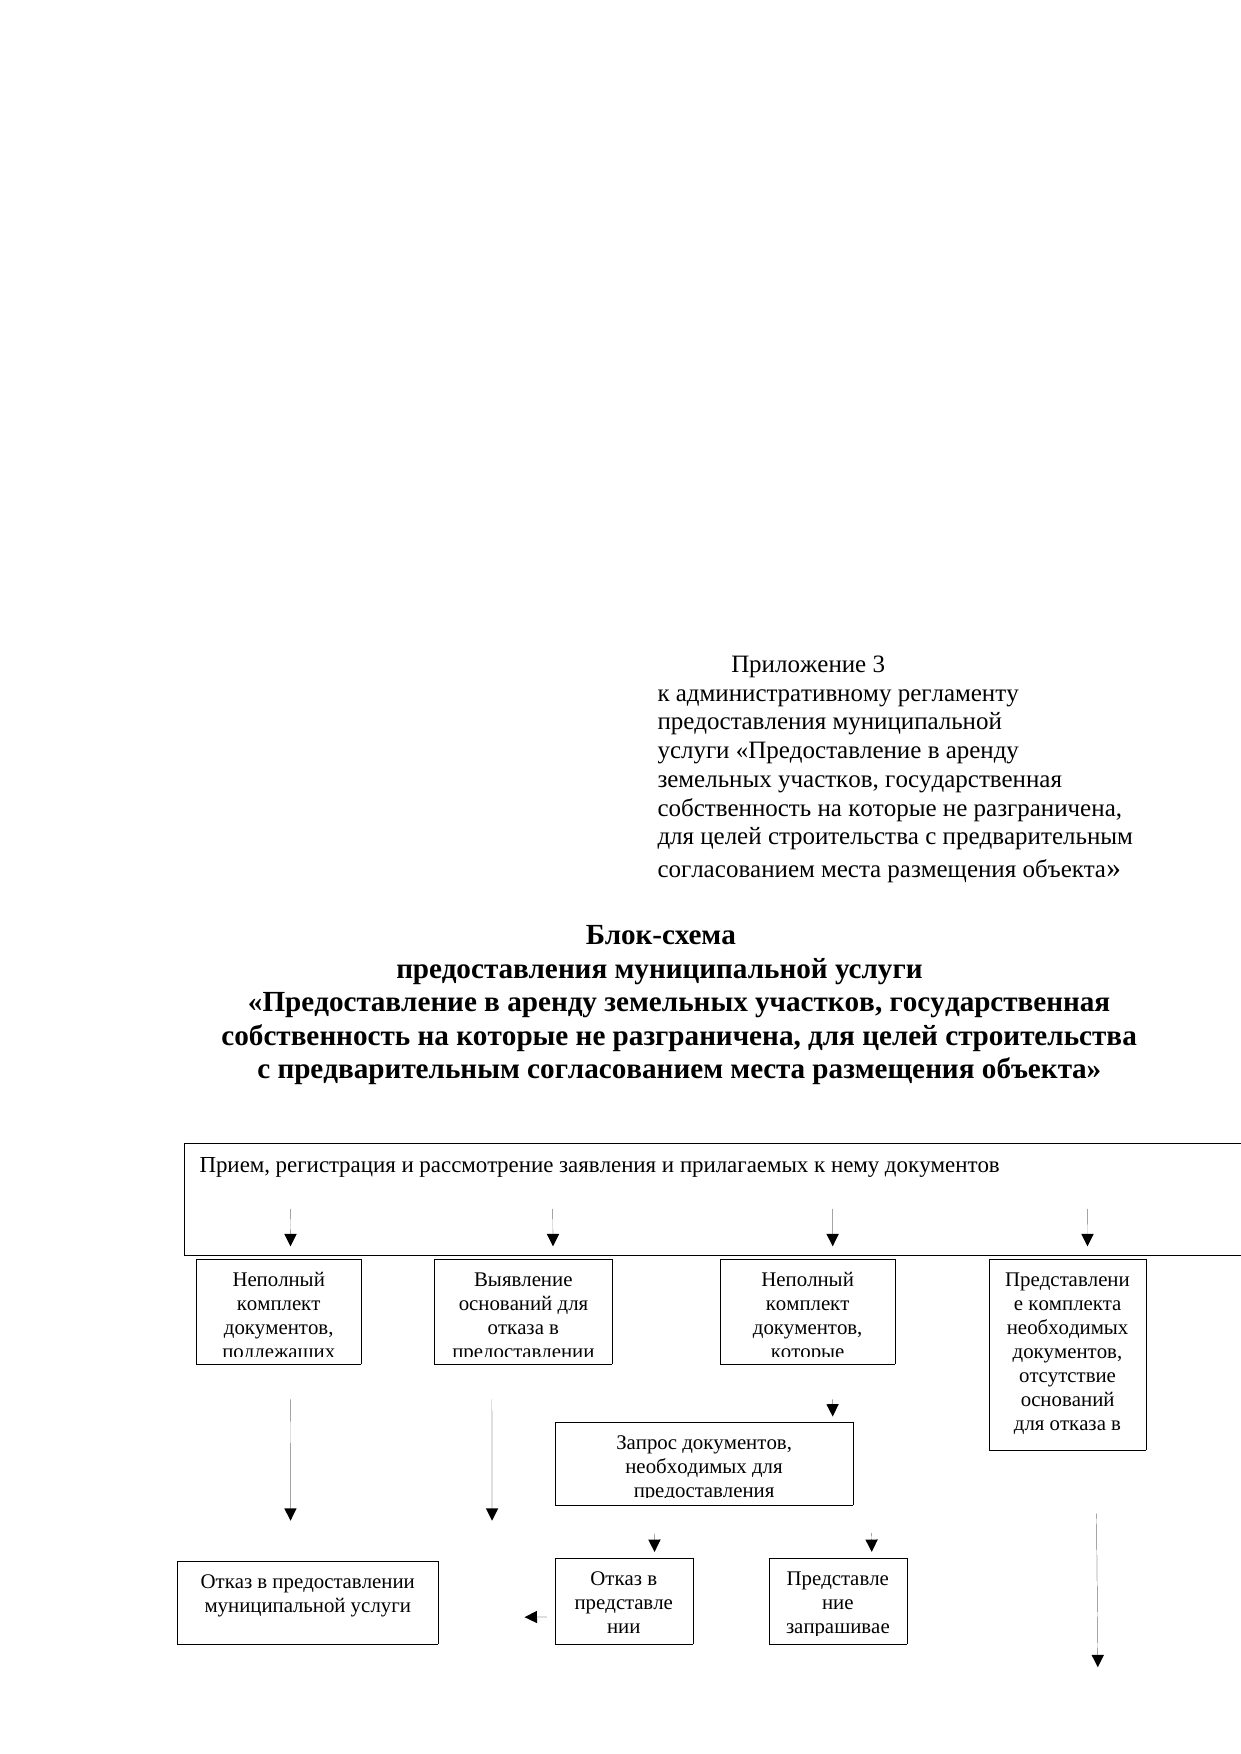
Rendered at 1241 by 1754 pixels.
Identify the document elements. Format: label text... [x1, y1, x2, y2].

subtitle Блок-схема [177, 917, 1181, 951]
table_header Приложение 3 к административному регламенту предоставления муниципальной услуги «Предоставление в аренду земельных участков, государственная собственность на которые не разграничена, для целей строительства с предварительным согласованием места размещения объекта» [646, 649, 1163, 884]
text «Предоставление в аренду земельных участков, государственная [177, 984, 1181, 1018]
text с предварительным согласованием места размещения объекта» [177, 1051, 1181, 1085]
text собственность на которые не разграничена, для целей строительства [177, 1018, 1181, 1051]
subtitle предоставления муниципальной услуги [177, 951, 1181, 984]
